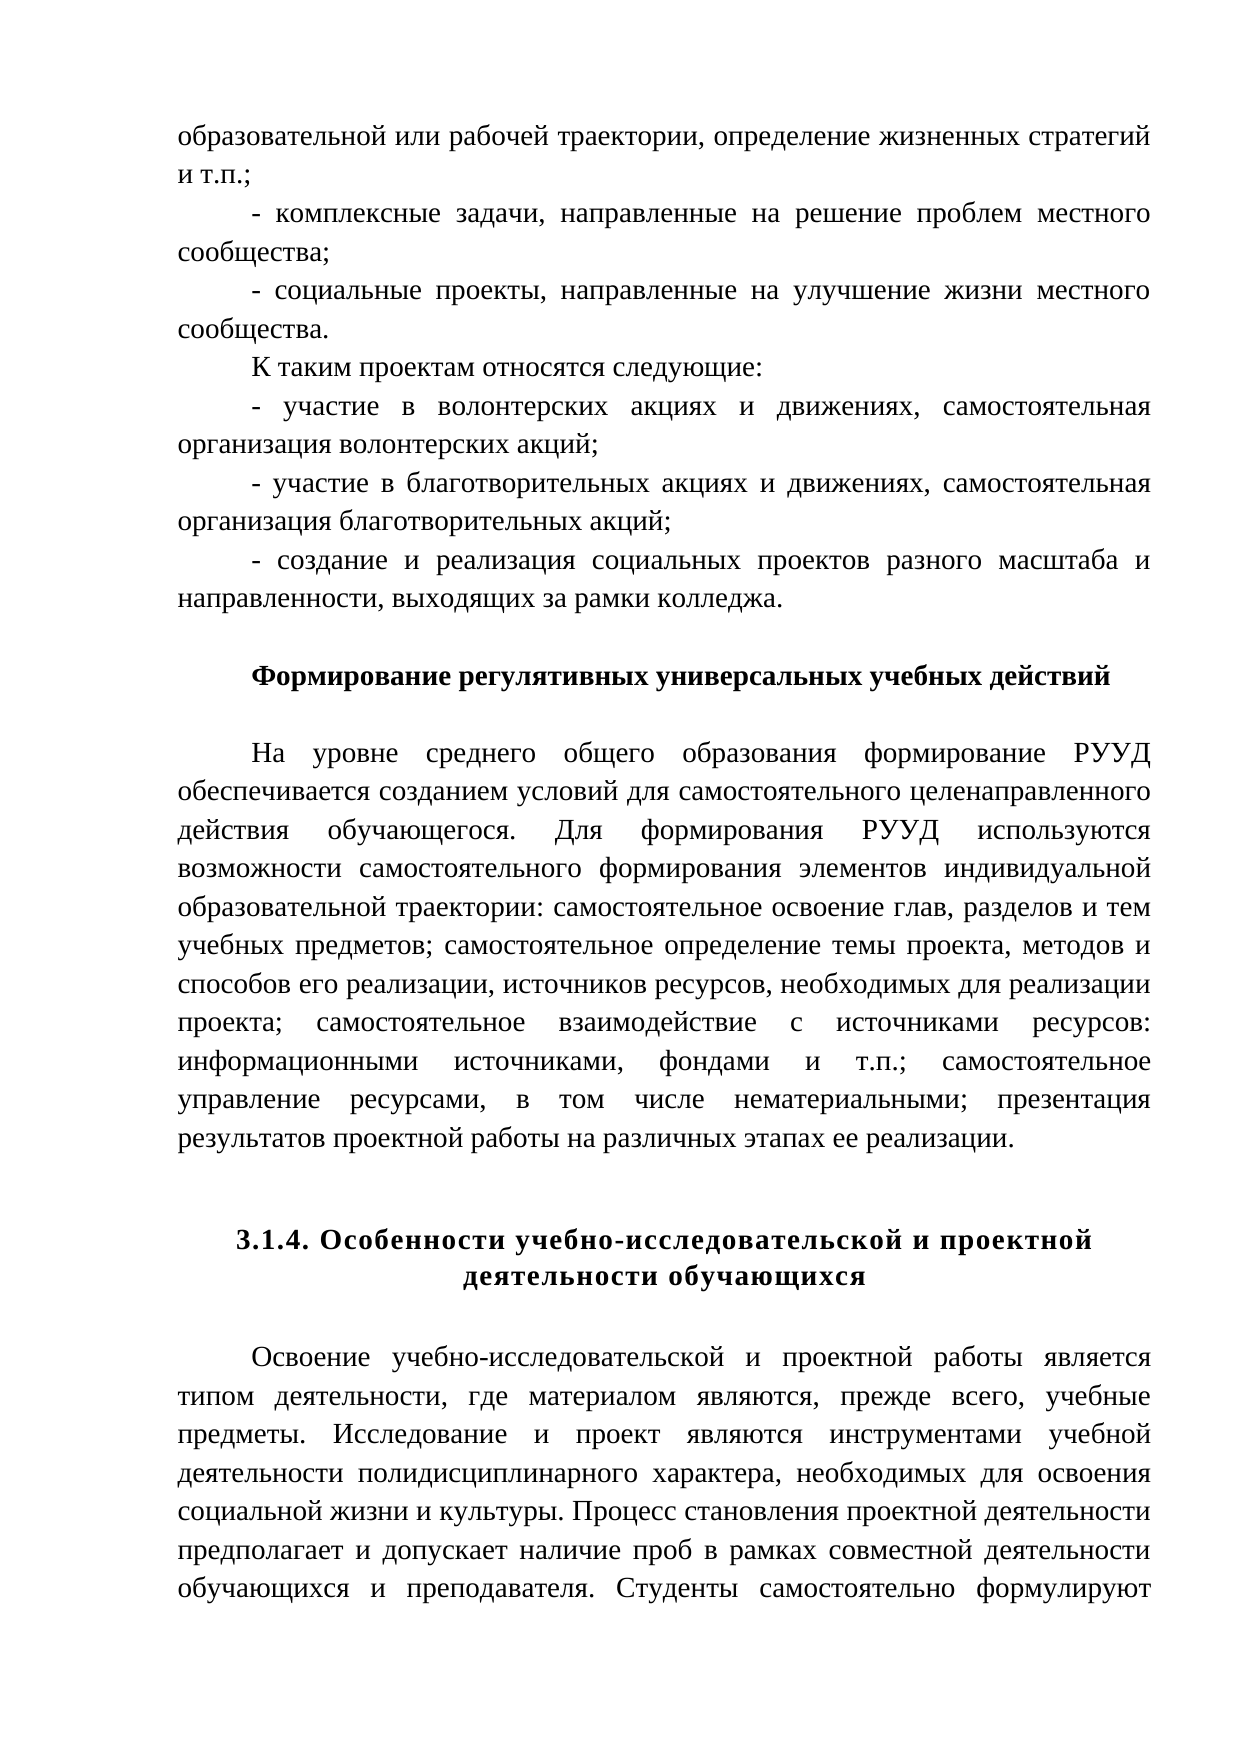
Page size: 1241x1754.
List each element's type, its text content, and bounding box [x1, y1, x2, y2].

text - комплексные задачи, направленные на решение проблем местного сообщества; [177, 195, 1152, 267]
text На уровне среднего общего образования формирование РУУД обеспечивается созданием условий для самостоятельного целенаправленного действия обучающегося. Для формирования РУУД используются возможности самостоятельного формирования элементов индивидуальной образовательной траектории: самостоятельное освоение глав, разделов и тем учебных предметов; самостоятельное определение темы проекта, методов и способов его реализации, источников ресурсов, необходимых для реализации проекта; самостоятельное взаимодействие с источниками ресурсов: информационными источниками, фондами и т.п.; самостоятельное управление ресурсами, в том числе нематериальными; презентация результатов проектной работы на различных этапах ее реализации. [177, 735, 1152, 1154]
text Формирование регулятивных универсальных учебных действий [177, 658, 1152, 691]
subtitle 3.1.4. Особенности учебно-исследовательской и проектной деятельности обучающихся [177, 1222, 1152, 1292]
text - участие в благотворительных акциях и движениях, самостоятельная организация благотворительных акций; [177, 465, 1152, 537]
text К таким проектам относятся следующие: [177, 349, 1152, 383]
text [177, 1339, 1152, 1604]
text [177, 118, 1152, 190]
text - участие в волонтерских акциях и движениях, самостоятельная организация волонтерских акций; [177, 388, 1152, 460]
text - социальные проекты, направленные на улучшение жизни местного сообщества. [177, 272, 1152, 344]
text - создание и реализация социальных проектов разного масштаба и направленности, выходящих за рамки колледжа. [177, 542, 1152, 614]
